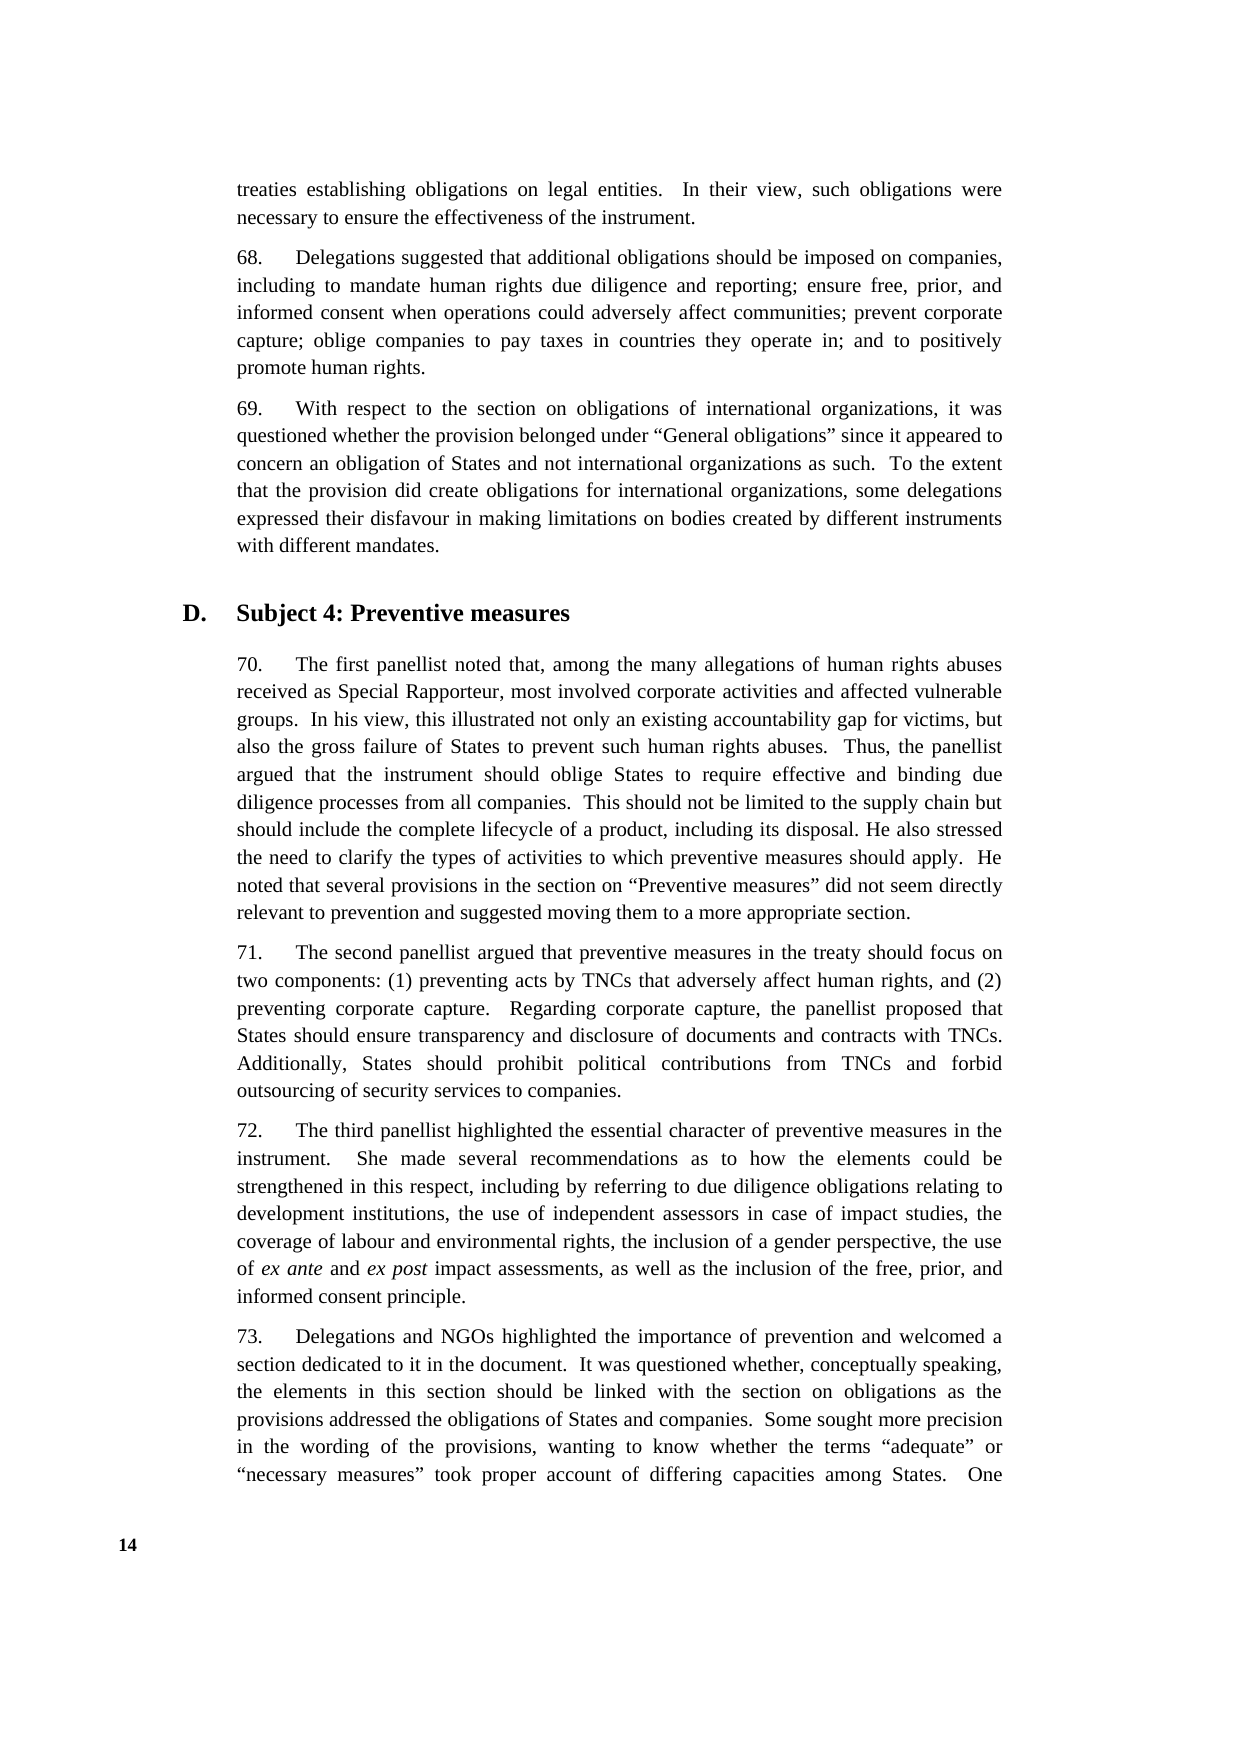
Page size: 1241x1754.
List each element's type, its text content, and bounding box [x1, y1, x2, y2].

list The first panellist noted that, among the many allegations of human rights abuses received as Special Rapporteur, most involved corporate activities and affected vulnerable groups. In his view, this illustrated not only an existing accountability gap for victims, but also the gross failure of States to prevent such human rights abuses. Thus, the panellist argued that the instrument should oblige States to require effective and binding due diligence processes from all companies. This should not be limited to the supply chain but should include the complete lifecycle of a product, including its disposal. He also stressed the need to clarify the types of activities to which preventive measures should apply. He noted that several provisions in the section on “Preventive measures” did not seem directly relevant to prevention and suggested moving them to a more appropriate section. [237, 652, 1003, 924]
list With respect to the section on obligations of international organizations, it was questioned whether the provision belonged under “General obligations” since it appeared to concern an obligation of States and not international organizations as such. To the extent that the provision did create obligations for international organizations, some delegations expressed their disfavour in making limitations on bodies created by different instruments with different mandates. [237, 395, 1003, 557]
list Delegations suggested that additional obligations should be imposed on companies, including to mandate human rights due diligence and reporting; ensure free, prior, and informed consent when operations could adversely affect communities; prevent corporate capture; oblige companies to pay taxes in countries they operate in; and to positively promote human rights. [237, 245, 1003, 379]
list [237, 177, 1003, 229]
text D. Subject 4: Preventive measures [118, 598, 1004, 627]
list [237, 1324, 1003, 1486]
list The second panellist argued that preventive measures in the treaty should focus on two components: (1) preventing acts by TNCs that adversely affect human rights, and (2) preventing corporate capture. Regarding corporate capture, the panellist proposed that States should ensure transparency and disclosure of documents and contracts with TNCs. Additionally, States should prohibit political contributions from TNCs and forbid outsourcing of security services to companies. [237, 940, 1003, 1102]
list The third panellist highlighted the essential character of preventive measures in the instrument. She made several recommendations as to how the elements could be strengthened in this respect, including by referring to due diligence obligations relating to development institutions, the use of independent assessors in case of impact studies, the coverage of labour and environmental rights, the inclusion of a gender perspective, the use of ex ante and ex post impact assessments, as well as the inclusion of the free, prior, and informed consent principle. [237, 1118, 1003, 1308]
